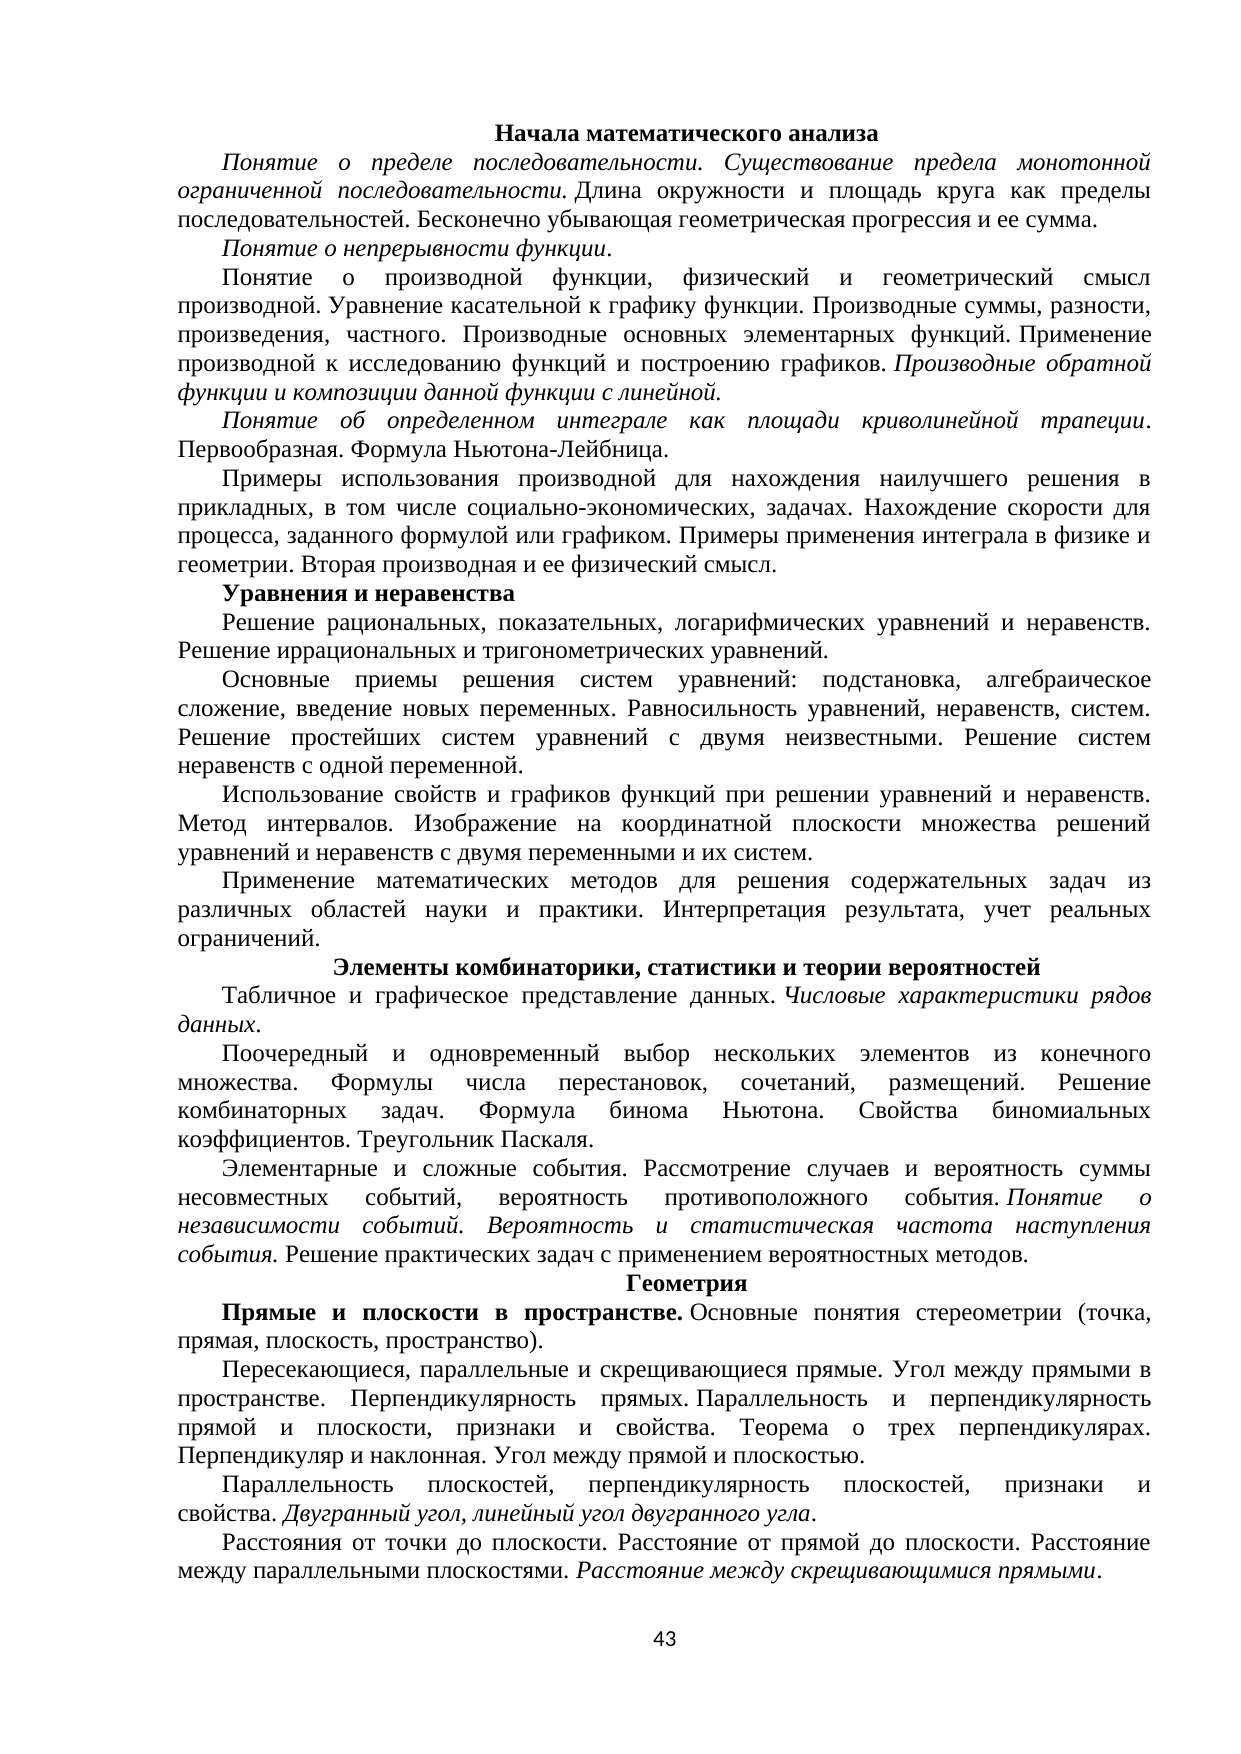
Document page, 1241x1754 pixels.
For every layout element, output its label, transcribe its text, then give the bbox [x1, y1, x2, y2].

text Расстояния от точки до плоскости. Расстояние от прямой до плоскости. Расстояние между параллельными плоскостями. Расстояние между скрещивающимися прямыми. [177, 1527, 1152, 1584]
text Прямые и плоскости в пространстве. Основные понятия стереометрии (точка, прямая, плоскость, пространство). [177, 1297, 1152, 1354]
text Понятие об определенном интеграле как площади криволинейной трапеции. Первообразная. Формула Ньютона-Лейбница. [177, 406, 1152, 463]
text Примеры использования производной для нахождения наилучшего решения в прикладных, в том числе социально-экономических, задачах. Нахождение скорости для процесса, заданного формулой или графиком. Примеры применения интеграла в физике и геометрии. Вторая производная и ее физический смысл. [177, 463, 1152, 578]
text Поочередный и одновременный выбор нескольких элементов из конечного множества. Формулы числа перестановок, сочетаний, размещений. Решение комбинаторных задач. Формула бинома Ньютона. Свойства биномиальных коэффициентов. Треугольник Паскаля. [177, 1038, 1152, 1153]
text Табличное и графическое представление данных. Числовые характеристики рядов данных. [177, 981, 1152, 1038]
text Решение рациональных, показательных, логарифмических уравнений и неравенств. Решение иррациональных и тригонометрических уравнений. [177, 607, 1152, 664]
text Понятие о непрерывности функции. [177, 233, 1152, 262]
text Понятие о производной функции, физический и геометрический смысл производной. Уравнение касательной к графику функции. Производные суммы, разности, произведения, частного. Производные основных элементарных функций. Применение производной к исследованию функций и построению графиков. Производные обратной функции и композиции данной функции с линейной. [177, 262, 1152, 406]
text Уравнения и неравенства [177, 578, 1152, 607]
text Применение математических методов для решения содержательных задач из различных областей науки и практики. Интерпретация результата, учет реальных ограничений. [177, 866, 1152, 952]
text Элементы комбинаторики, статистики и теории вероятностей [177, 952, 1152, 981]
text Пересекающиеся, параллельные и скрещивающиеся прямые. Угол между прямыми в пространстве. Перпендикулярность прямых. Параллельность и перпендикулярность прямой и плоскости, признаки и свойства. Теорема о трех перпендикулярах. Перпендикуляр и наклонная. Угол между прямой и плоскостью. [177, 1354, 1152, 1469]
text Основные приемы решения систем уравнений: подстановка, алгебраическое сложение, введение новых переменных. Равносильность уравнений, неравенств, систем. Решение простейших систем уравнений с двумя неизвестными. Решение систем неравенств с одной переменной. [177, 664, 1152, 779]
text Понятие о пределе последовательности. Существование предела монотонной ограниченной последовательности. Длина окружности и площадь круга как пределы последовательностей. Бесконечно убывающая геометрическая прогрессия и ее сумма. [177, 147, 1152, 233]
text Элементарные и сложные события. Рассмотрение случаев и вероятность суммы несовместных событий, вероятность противоположного события. Понятие о независимости событий. Вероятность и статистическая частота наступления события. Решение практических задач с применением вероятностных методов. [177, 1153, 1152, 1268]
text Начала математического анализа [177, 118, 1152, 147]
text Геометрия [177, 1268, 1152, 1297]
text Параллельность плоскостей, перпендикулярность плоскостей, признаки и свойства. Двугранный угол, линейный угол двугранного угла. [177, 1469, 1152, 1527]
text Использование свойств и графиков функций при решении уравнений и неравенств. Метод интервалов. Изображение на координатной плоскости множества решений уравнений и неравенств с двумя переменными и их систем. [177, 779, 1152, 866]
